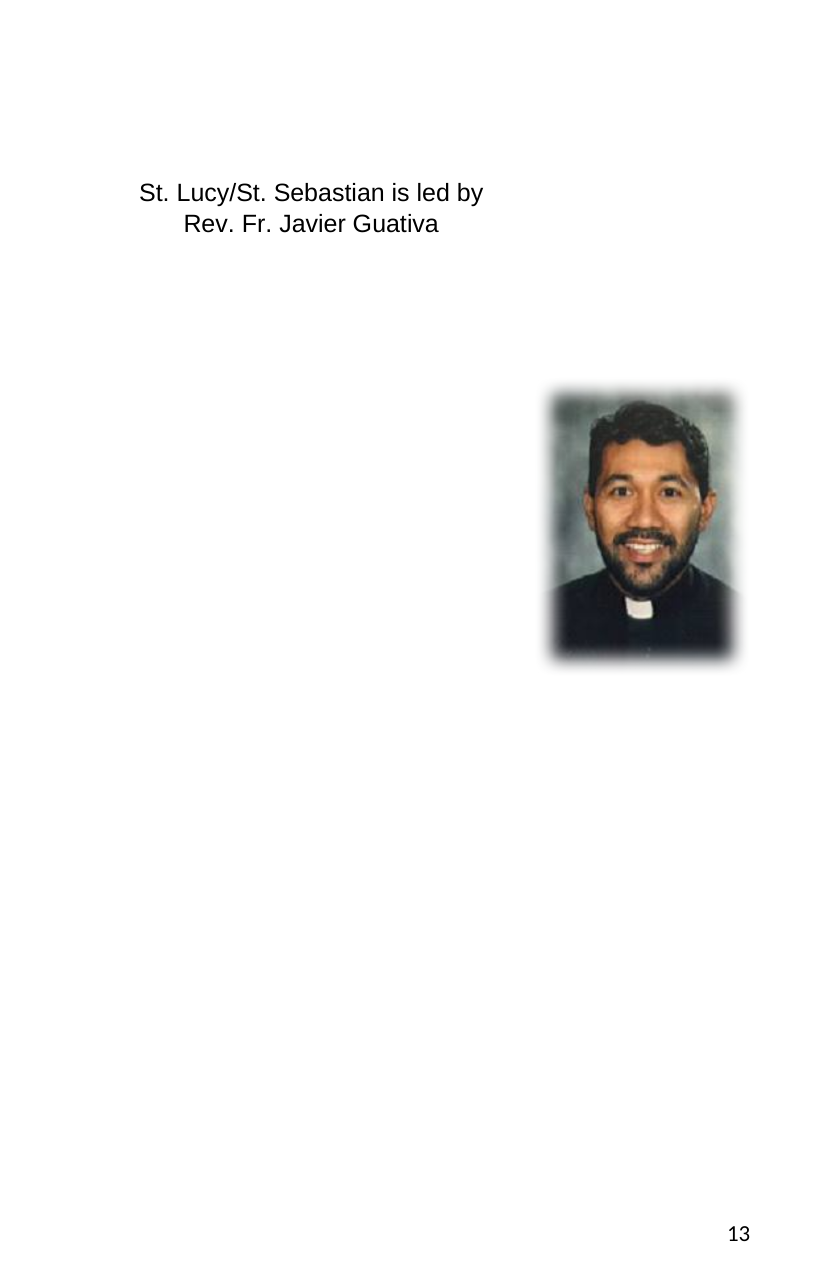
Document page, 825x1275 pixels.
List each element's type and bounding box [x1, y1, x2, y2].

picture [564, 406, 721, 648]
